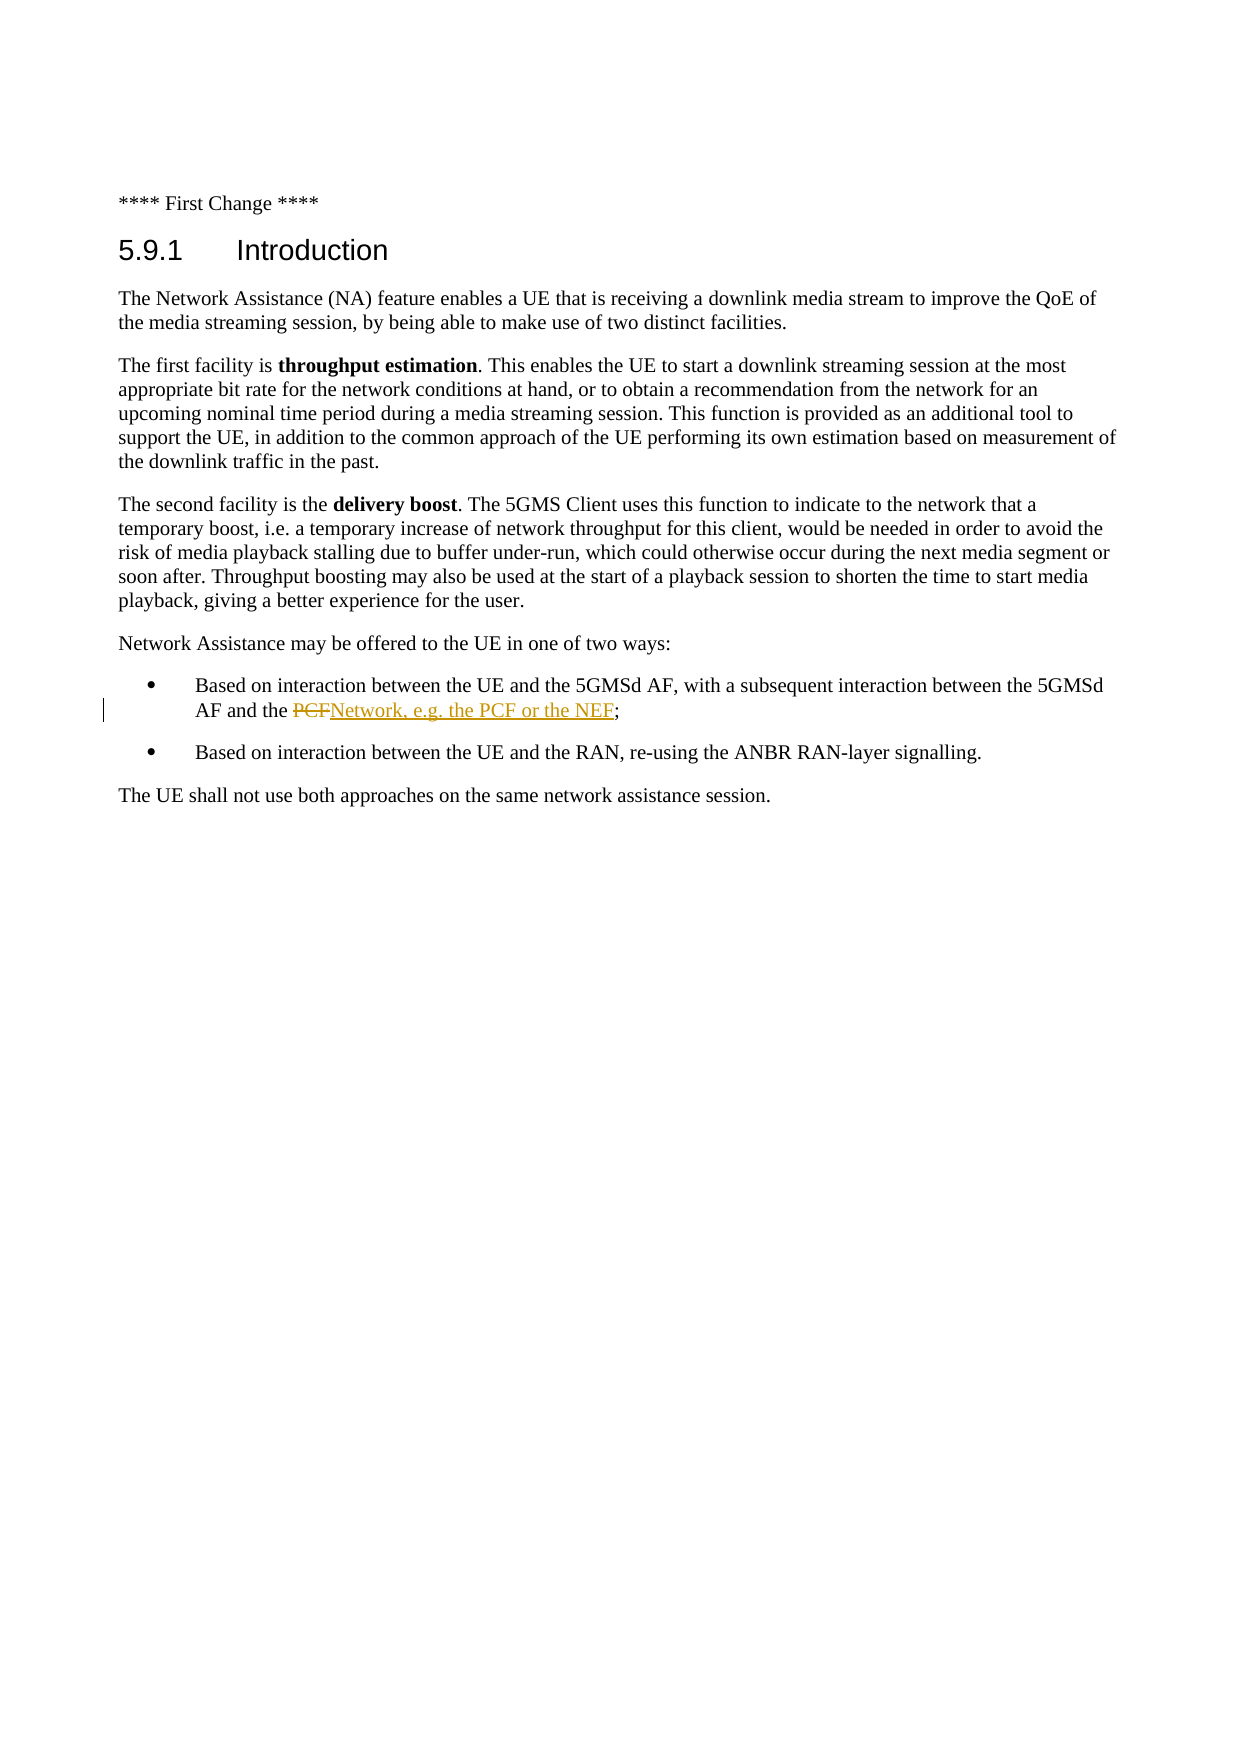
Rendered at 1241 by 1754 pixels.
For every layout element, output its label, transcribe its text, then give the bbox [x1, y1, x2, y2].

text The Network Assistance (NA) feature enables a UE that is receiving a downlink media stream to improve the QoE of the media streaming session, by being able to make use of two distinct facilities. [118, 286, 1122, 334]
text Network Assistance may be offered to the UE in one of two ways: [118, 631, 1122, 655]
text The second facility is the delivery boost. The 5GMS Client uses this function to indicate to the network that a temporary boost, i.e. a temporary increase of network throughput for this client, would be needed in order to avoid the risk of media playback stalling due to buffer under-run, which could otherwise occur during the next media segment or soon after. Throughput boosting may also be used at the start of a playback session to shorten the time to start media playback, giving a better experience for the user. [118, 492, 1122, 612]
text **** First Change **** [118, 191, 1122, 214]
text The first facility is throughput estimation. This enables the UE to start a downlink streaming session at the most appropriate bit rate for the network conditions at hand, or to obtain a recommendation from the network for an upcoming nominal time period during a media streaming session. This function is provided as an additional tool to support the UE, in addition to the common approach of the UE performing its own estimation based on measurement of the downlink traffic in the past. [118, 352, 1122, 473]
text The UE shall not use both approaches on the same network assistance session. [118, 783, 1122, 807]
text Based on interaction between the UE and the RAN, re-using the ANBR RAN-layer signalling. [148, 740, 1122, 764]
subtitle 5.9.1 Introduction [118, 233, 1122, 267]
text Based on interaction between the UE and the 5GMSd AF, with a subsequent interaction between the 5GMSd AF and the ; [148, 673, 1122, 722]
